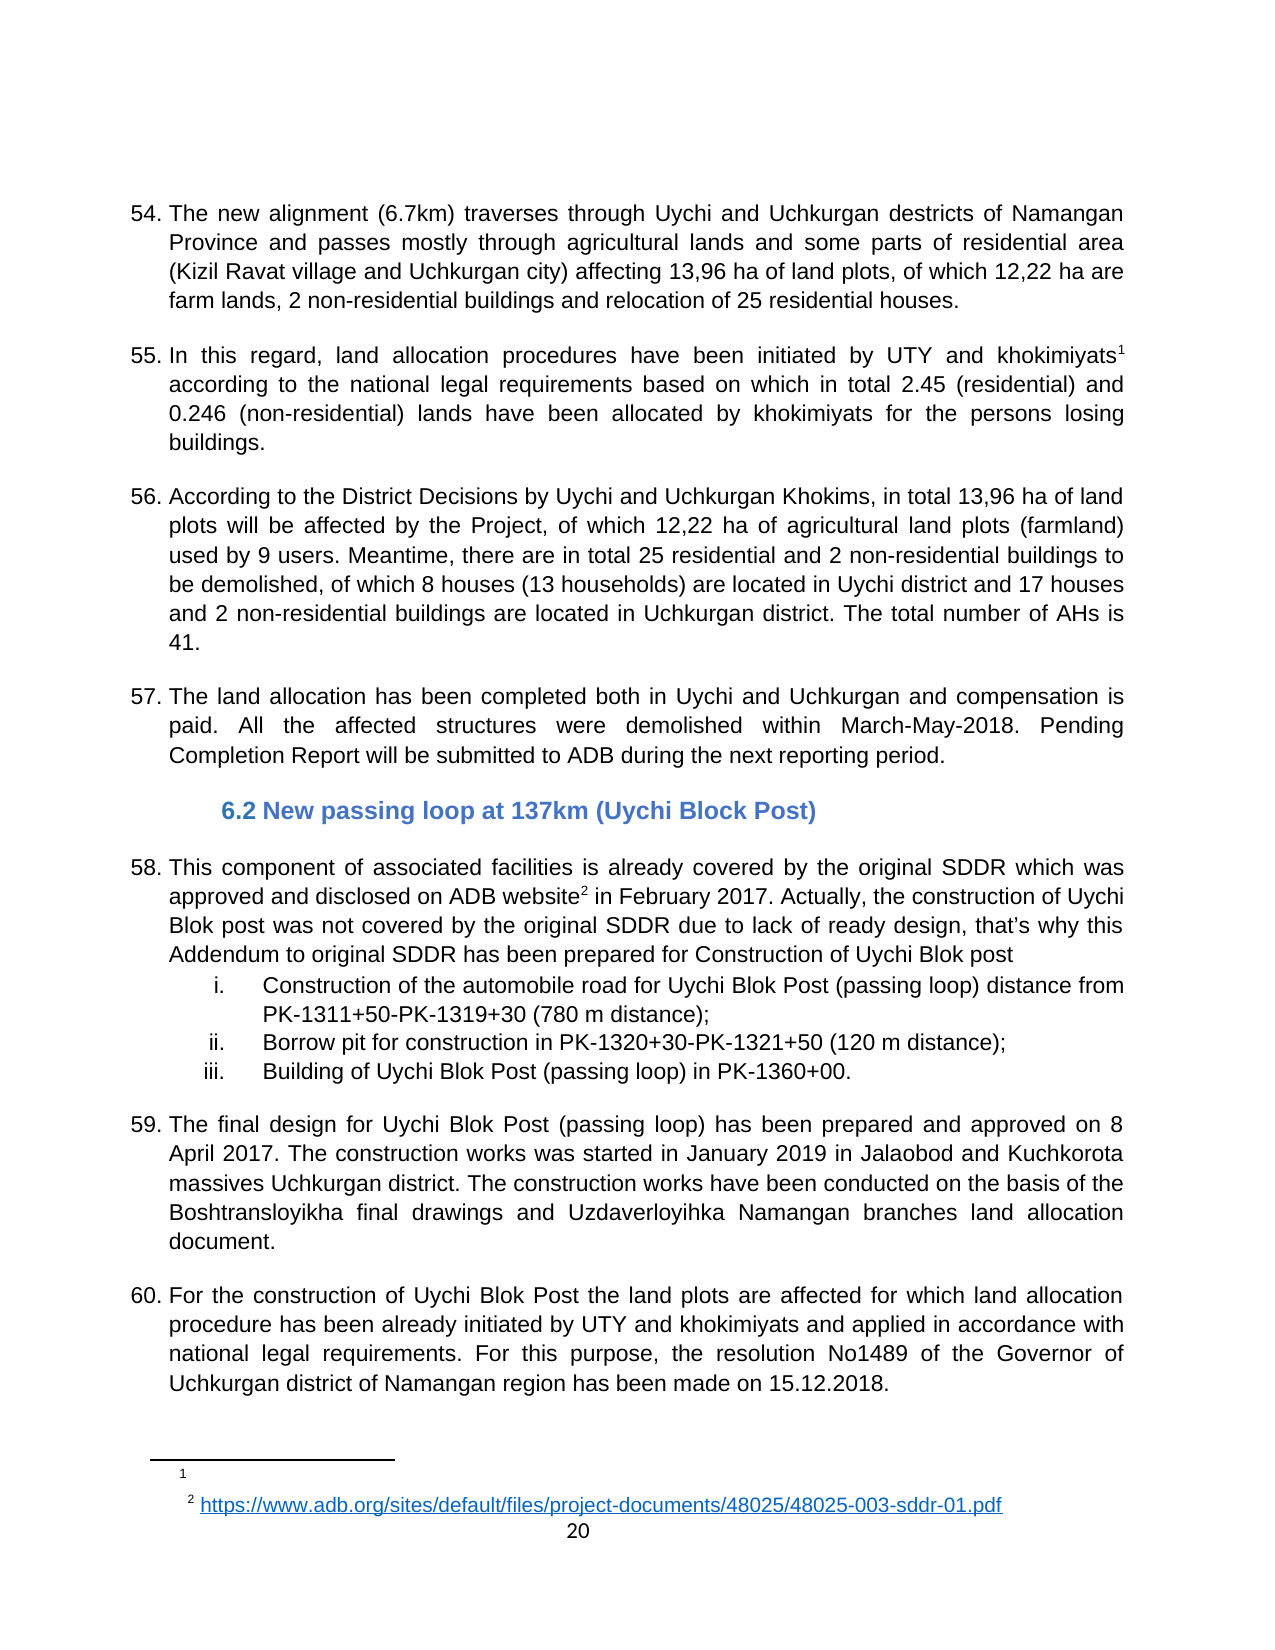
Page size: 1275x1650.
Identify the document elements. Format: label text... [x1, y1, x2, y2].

list The final design for Uychi Blok Post (passing loop) has been prepared and approved on 8 April 2017. The construction works was started in January 2019 in Jalaobod and Kuchkorota massives Uchkurgan district. The construction works have been conducted on the basis of the Boshtransloyikha final drawings and Uzdaverloyihka Namangan branches land allocation document. [130, 1111, 1125, 1254]
list Building of Uychi Blok Post (passing loop) in PK-1360+00. [225, 1058, 1125, 1084]
list For the construction of Uychi Blok Post the land plots are affected for which land allocation procedure has been already initiated by UTY and khokimiyats and applied in accordance with national legal requirements. For this purpose, the resolution No1489 of the Governor of Uchkurgan district of Namangan region has been made on 15.12.2018. [130, 1282, 1125, 1396]
subtitle New passing loop at 137km (Uychi Block Post) [221, 796, 1125, 824]
list This component of associated facilities is already covered by the original SDDR which was approved and disclosed on ADB website in February 2017. Actually, the construction of Uychi Blok post was not covered by the original SDDR due to lack of ready design, that’s why this Addendum to original SDDR has been prepared for Construction of Uychi Blok post [130, 853, 1125, 967]
list Construction of the automobile road for Uychi Blok Post (passing loop) distance from PK-1311+50-PK-1319+30 (780 m distance); [225, 972, 1125, 1027]
list Borrow pit for construction in PK-1320+30-PK-1321+50 (120 m distance); [225, 1029, 1125, 1056]
list The new alignment (6.7km) traverses through Uychi and Uchkurgan destricts of Namangan Province and passes mostly through agricultural lands and some parts of residential area (Kizil Ravat village and Uchkurgan city) affecting 13,96 ha of land plots, of which 12,22 ha are farm lands, 2 non-residential buildings and relocation of 25 residential houses. [130, 200, 1125, 314]
list According to the District Decisions by Uychi and Uchkurgan Khokims, in total 13,96 ha of land plots will be affected by the Project, of which 12,22 ha of agricultural land plots (farmland) used by 9 users. Meantime, there are in total 25 residential and 2 non-residential buildings to be demolished, of which 8 houses (13 households) are located in Uychi district and 17 houses and 2 non-residential buildings are located in Uchkurgan district. The total number of AHs is 41. [130, 483, 1125, 656]
list In this regard, land allocation procedures have been initiated by UTY and khokimiyats according to the national legal requirements based on which in total 2.45 (residential) and 0.246 (non-residential) lands have been allocated by khokimiyats for the persons losing buildings. [130, 342, 1125, 456]
list The land allocation has been completed both in Uychi and Uchkurgan and compensation is paid. All the affected structures were demolished within March-May-2018. Pending Completion Report will be submitted to ADB during the next reporting period. [130, 683, 1125, 768]
